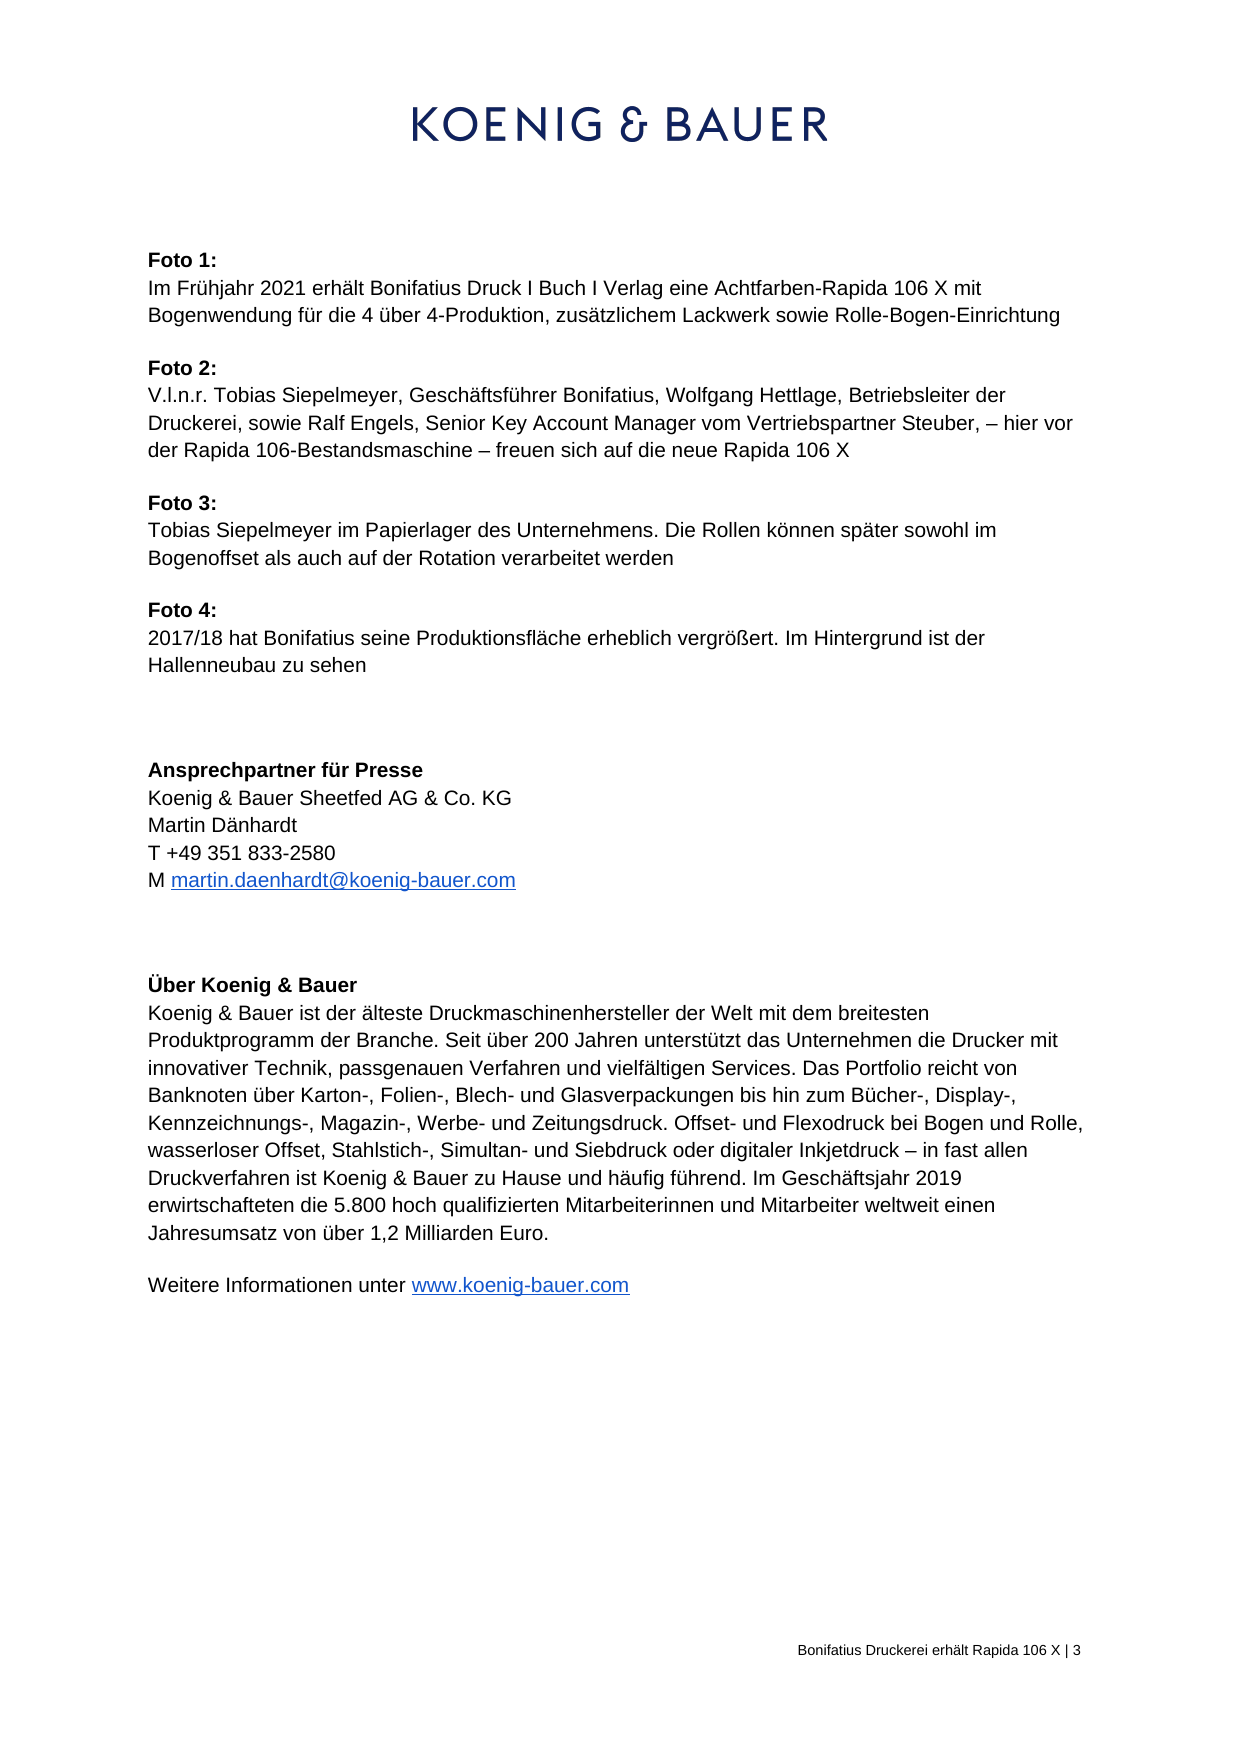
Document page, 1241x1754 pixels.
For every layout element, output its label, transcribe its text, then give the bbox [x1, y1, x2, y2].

subtitle Foto 3: [148, 491, 1092, 514]
subtitle Über Koenig & Bauer [148, 973, 1092, 997]
text Im Frühjahr 2021 erhält Bonifatius Druck I Buch I Verlag eine Achtfarben-Rapida 106 X mit Bogenwendung für die 4 über 4-Produktion, zusätzlichem Lackwerk sowie Rolle-Bogen-Einrichtung [148, 276, 1092, 327]
subtitle Foto 4: [148, 598, 1092, 622]
text Koenig & Bauer ist der älteste Druckmaschinenhersteller der Welt mit dem breitesten Produktprogramm der Branche. Seit über 200 Jahren unterstützt das Unternehmen die Drucker mit innovativer Technik, passgenauen Verfahren und vielfältigen Services. Das Portfolio reicht von Banknoten über Karton-, Folien-, Blech- und Glasverpackungen bis hin zum Bücher-, Display-, Kennzeichnungs-, Magazin-, Werbe- und Zeitungsdruck. Offset- und Flexodruck bei Bogen und Rolle, wasserloser Offset, Stahlstich-, Simultan- und Siebdruck oder digitaler Inkjetdruck – in fast allen Druckverfahren ist Koenig & Bauer zu Hause und häufig führend. Im Geschäftsjahr 2019 erwirtschafteten die 5.800 hoch qualifizierten Mitarbeiterinnen und Mitarbeiter weltweit einen Jahresumsatz von über 1,2 Milliarden Euro. [148, 1001, 1092, 1244]
text 2017/18 hat Bonifatius seine Produktionsfläche erheblich vergrößert. Im Hintergrund ist der Hallenneubau zu sehen [148, 626, 1092, 677]
picture [413, 106, 828, 142]
subtitle Foto 2: [148, 356, 1092, 379]
text Tobias Siepelmeyer im Papierlager des Unternehmens. Die Rollen können später sowohl im Bogenoffset als auch auf der Rotation verarbeitet werden [148, 518, 1092, 569]
text Weitere Informationen unter www.koenig-bauer.com [148, 1273, 1092, 1297]
subtitle Ansprechpartner für Presse [148, 758, 1092, 782]
text V.l.n.r. Tobias Siepelmeyer, Geschäftsführer Bonifatius, Wolfgang Hettlage, Betriebsleiter der Druckerei, sowie Ralf Engels, Senior Key Account Manager vom Vertriebspartner Steuber, – hier vor der Rapida 106-Bestandsmaschine – freuen sich auf die neue Rapida 106 X [148, 383, 1092, 462]
subtitle Foto 1: [148, 248, 1092, 272]
text Koenig & Bauer Sheetfed AG & Co. KG Martin Dänhardt T +49 351 833-2580 M martin.daenhardt@koenig-bauer.com [148, 786, 1092, 892]
